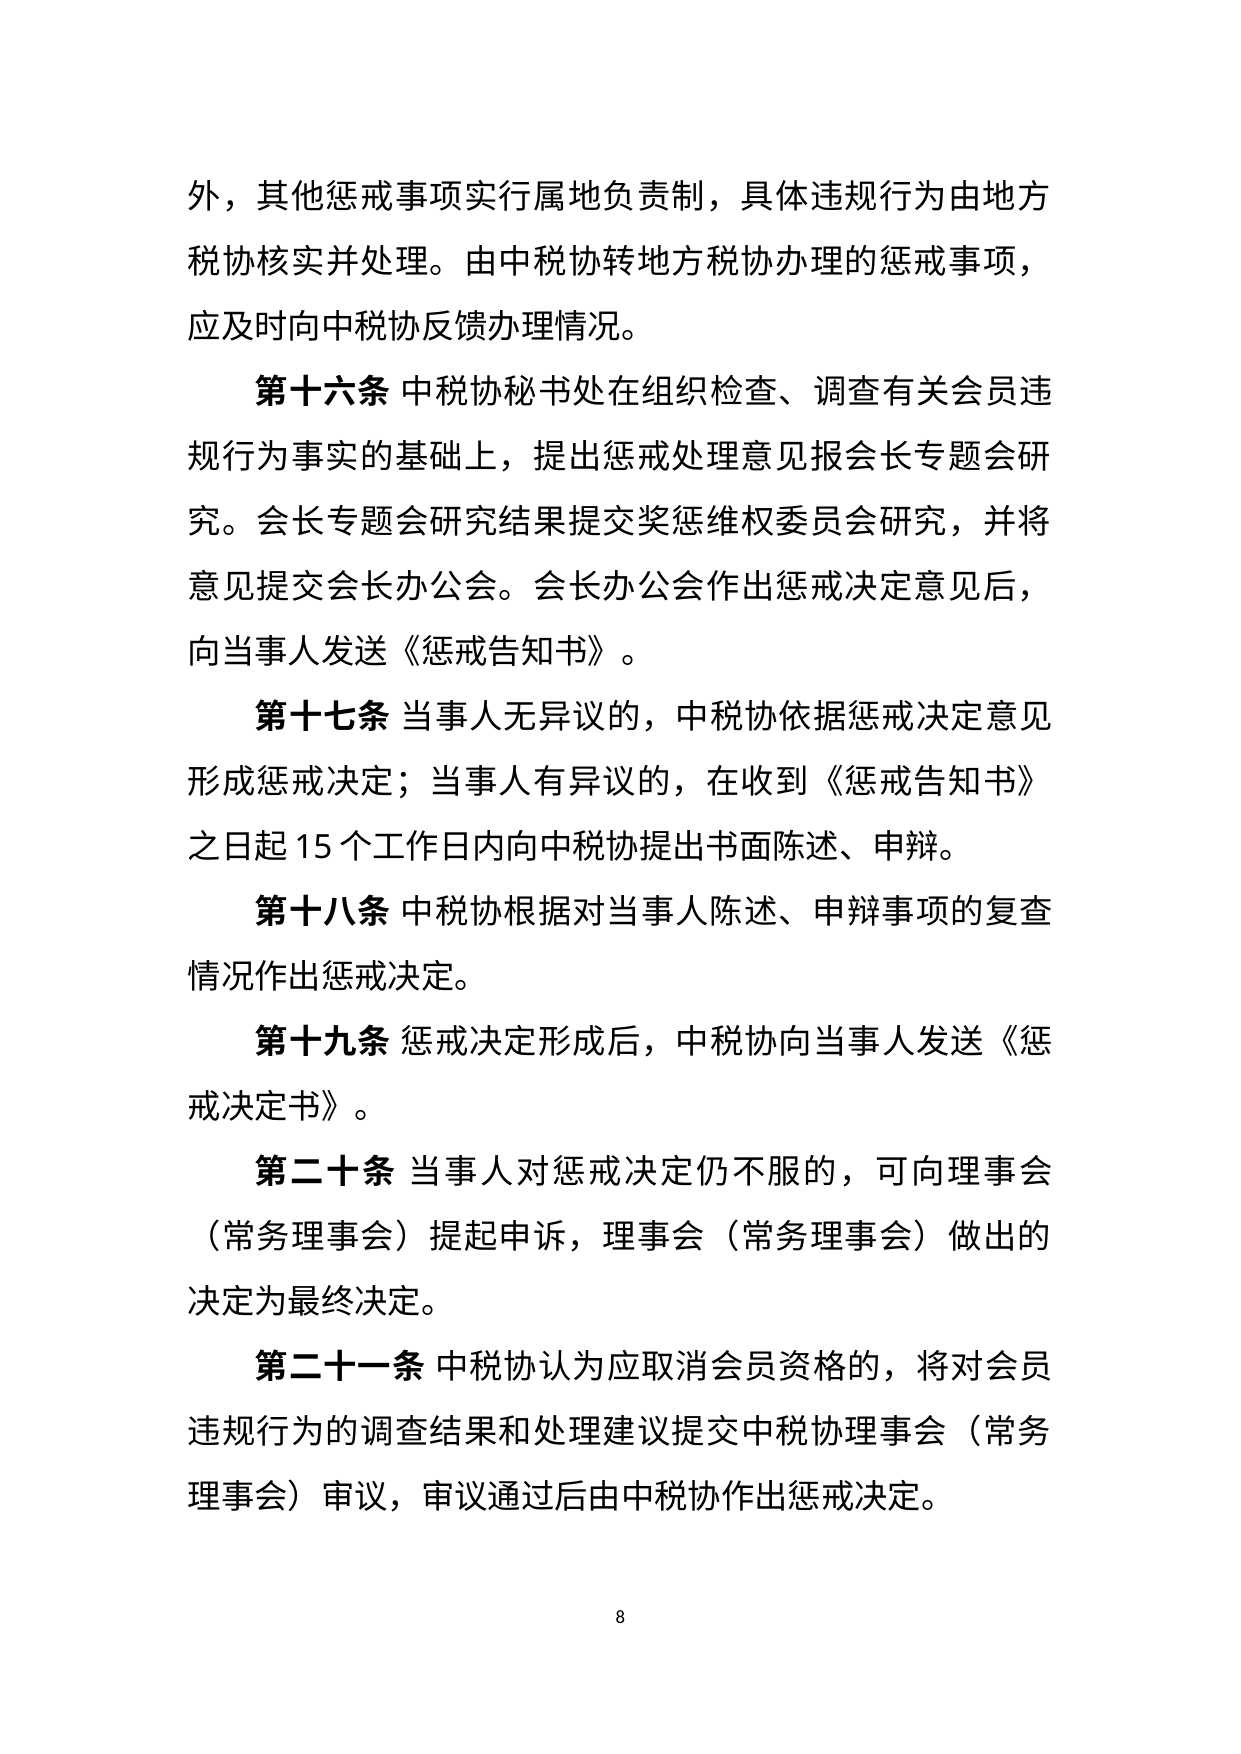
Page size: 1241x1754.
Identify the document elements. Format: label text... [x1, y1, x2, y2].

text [187, 162, 1053, 357]
text 第十八条 中税协根据对当事人陈述、申辩事项的复查情况作出惩戒决定。 [187, 877, 1053, 1007]
text 第十九条 惩戒决定形成后，中税协向当事人发送《惩戒决定书》。 [187, 1007, 1053, 1137]
text 第十六条 中税协秘书处在组织检查、调查有关会员违规行为事实的基础上，提出惩戒处理意见报会长专题会研究。会长专题会研究结果提交奖惩维权委员会研究，并将意见提交会长办公会。会长办公会作出惩戒决定意见后，向当事人发送《惩戒告知书》。 [187, 357, 1053, 682]
text 第二十条 当事人对惩戒决定仍不服的，可向理事会（常务理事会）提起申诉，理事会（常务理事会）做出的决定为最终决定。 [187, 1137, 1053, 1332]
text 第二十一条 中税协认为应取消会员资格的，将对会员违规行为的调查结果和处理建议提交中税协理事会（常务理事会）审议，审议通过后由中税协作出惩戒决定。 [187, 1332, 1053, 1527]
text 第十七条 当事人无异议的，中税协依据惩戒决定意见形成惩戒决定；当事人有异议的，在收到《惩戒告知书》之日起15个工作日内向中税协提出书面陈述、申辩。 [187, 682, 1053, 877]
